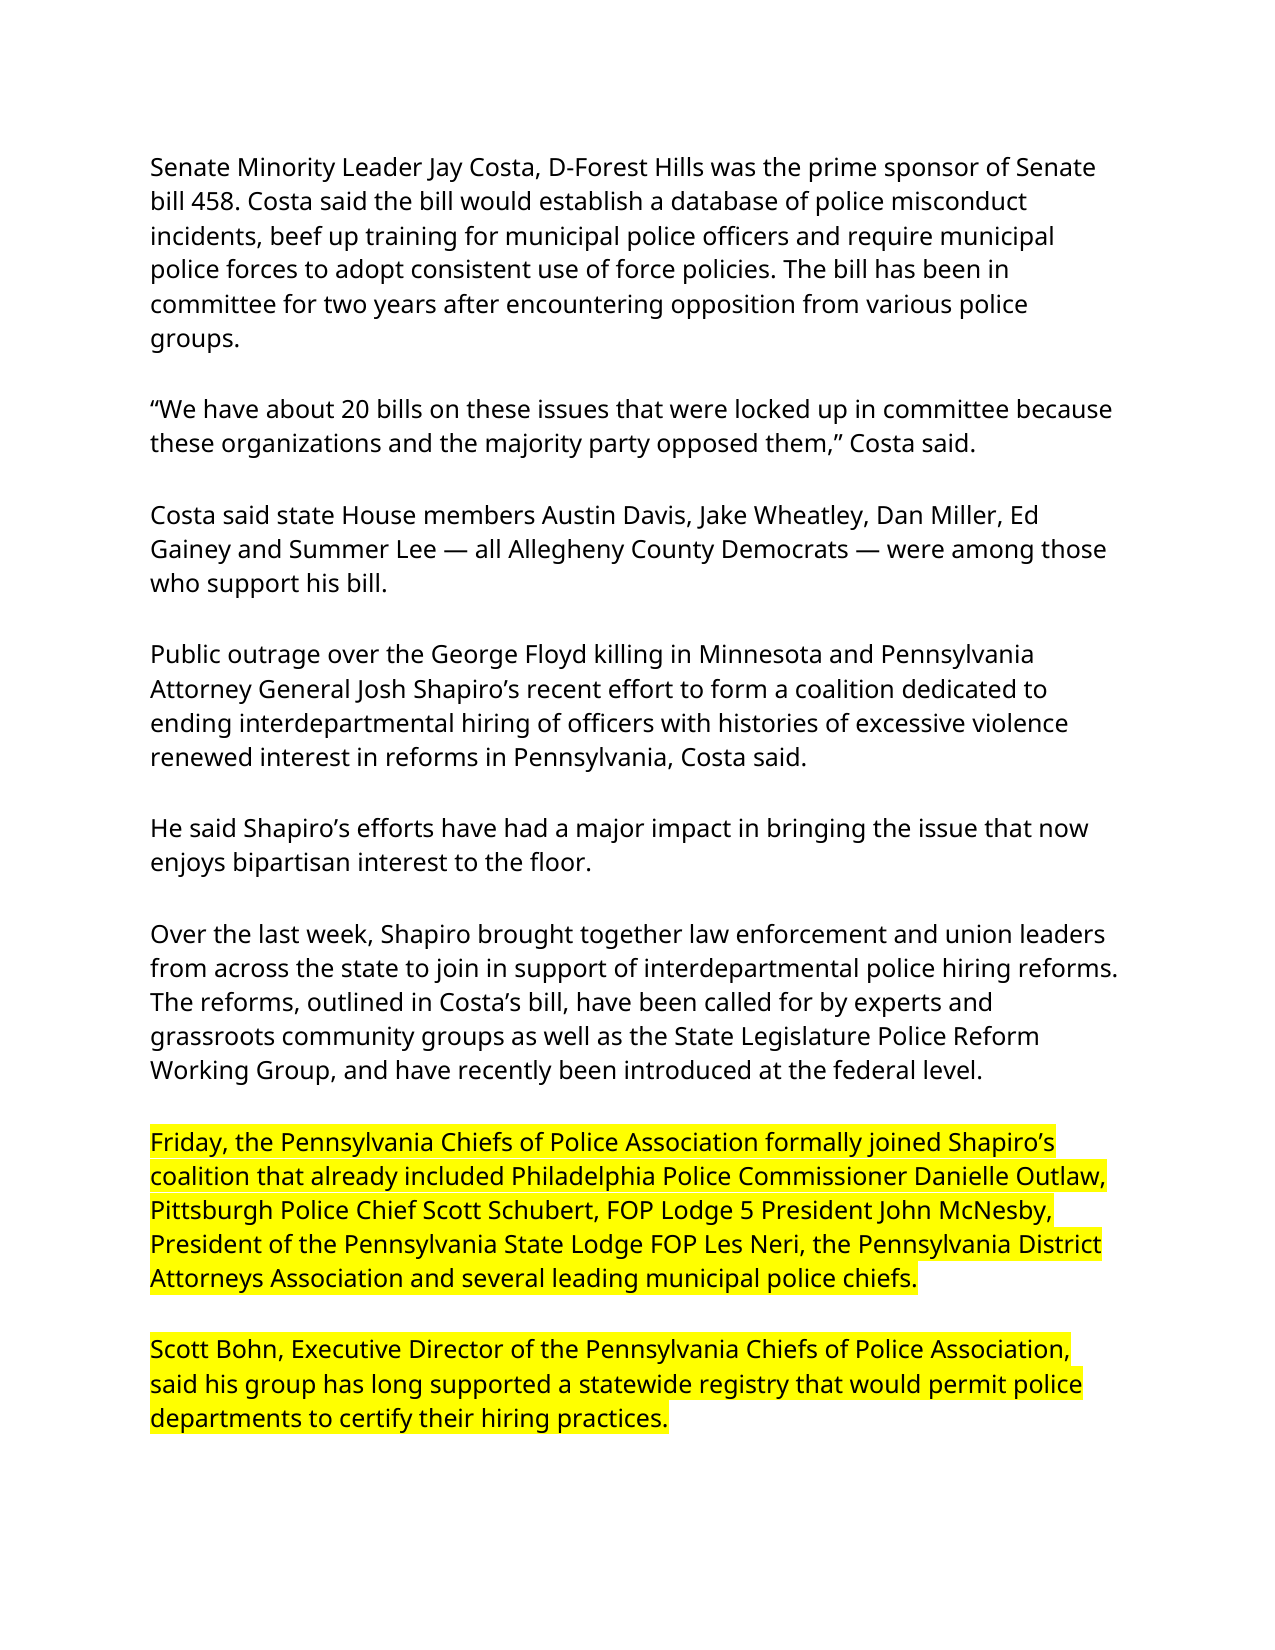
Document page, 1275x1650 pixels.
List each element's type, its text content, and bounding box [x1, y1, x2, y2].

text “We have about 20 bills on these issues that were locked up in committee because these organizations and the majority party opposed them,” Costa said. [150, 392, 1125, 460]
text Scott Bohn, Executive Director of the Pennsylvania Chiefs of Police Association, said his group has long supported a statewide registry that would permit police departments to certify their hiring practices. [669, 1332, 1125, 1434]
text Public outrage over the George Floyd killing in Minnesota and Pennsylvania Attorney General Josh Shapiro’s recent effort to form a coalition dedicated to ending interdepartmental hiring of officers with histories of excessive violence renewed interest in reforms in Pennsylvania, Costa said. [150, 637, 1125, 773]
text Costa said state House members Austin Davis, Jake Wheatley, Dan Miller, Ed Gainey and Summer Lee — all Allegheny County Democrats — were among those who support his bill. [150, 497, 1125, 600]
text Friday, the Pennsylvania Chiefs of Police Association formally joined Shapiro’s coalition that already included Philadelphia Police Commissioner Danielle Outlaw, Pittsburgh Police Chief Scott Schubert, FOP Lodge 5 President John McNesby, President of the Pennsylvania State Lodge FOP Les Neri, the Pennsylvania District Attorneys Association and several leading municipal police chiefs. [150, 1124, 1125, 1295]
text He said Shapiro’s efforts have had a major impact in bringing the issue that now enjoys bipartisan interest to the floor. [150, 811, 1125, 879]
text Over the last week, Shapiro brought together law enforcement and union leaders from across the state to join in support of interdepartmental police hiring reforms. The reforms, outlined in Costa’s bill, have been called for by experts and grassroots community groups as well as the State Legislature Police Reform Working Group, and have recently been introduced at the federal level. [150, 917, 1125, 1087]
text Senate Minority Leader Jay Costa, D-Forest Hills was the prime sponsor of Senate bill 458. Costa said the bill would establish a database of police misconduct incidents, beef up training for municipal police officers and require municipal police forces to adopt consistent use of force policies. The bill has been in committee for two years after encountering opposition from various police groups. [150, 150, 1125, 354]
